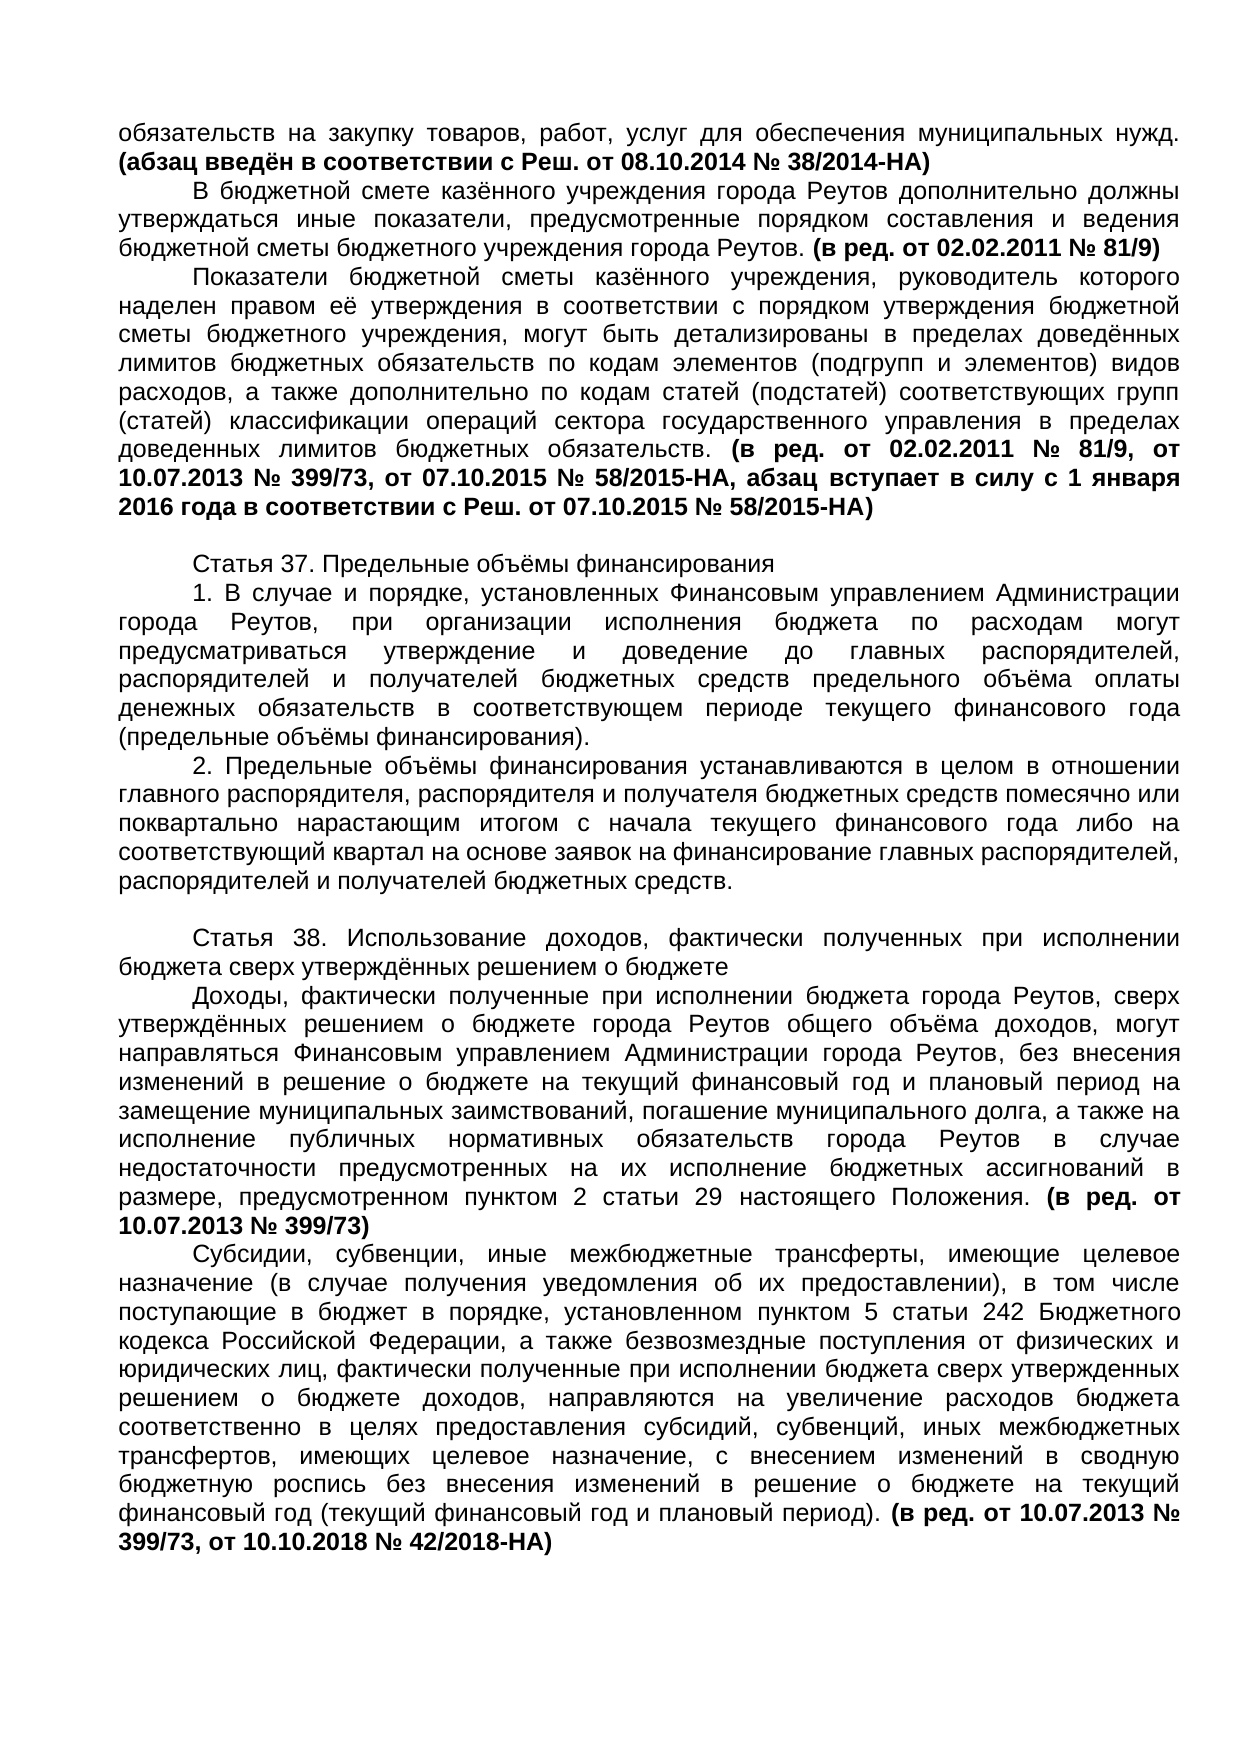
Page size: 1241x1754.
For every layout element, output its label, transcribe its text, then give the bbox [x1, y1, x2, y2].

text Показатели бюджетной сметы казённого учреждения, руководитель которого наделен правом её утверждения в соответствии с порядком утверждения бюджетной сметы бюджетного учреждения, могут быть детализированы в пределах доведённых лимитов бюджетных обязательств по кодам элементов (подгрупп и элементов) видов расходов, а также дополнительно по кодам статей (подстатей) соответствующих групп (статей) классификации операций сектора государственного управления в пределах доведенных лимитов бюджетных обязательств. (в ред. от 02.02.2011 № 81/9, от 10.07.2013 № 399/73, от 07.10.2015 № 58/2015-НА, абзац вступает в силу с 1 января 2016 года в соответствии с Реш. от 07.10.2015 № 58/2015-НА) [118, 262, 1181, 521]
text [118, 118, 1181, 176]
text Статья 38. Использование доходов, фактически полученных при исполнении бюджета сверх утверждённых решением о бюджете [118, 923, 1181, 981]
text Доходы, фактически полученные при исполнении бюджета города Реутов, сверх утверждённых решением о бюджете города Реутов общего объёма доходов, могут направляться Финансовым управлением Администрации города Реутов, без внесения изменений в решение о бюджете на текущий финансовый год и плановый период на замещение муниципальных заимствований, погашение муниципального долга, а также на исполнение публичных нормативных обязательств города Реутов в случае недостаточности предусмотренных на их исполнение бюджетных ассигнований в размере, предусмотренном пунктом 2 статьи 29 настоящего Положения. (в ред. от 10.07.2013 № 399/73) [118, 981, 1181, 1239]
text 1. В случае и порядке, установленных Финансовым управлением Администрации города Реутов, при организации исполнения бюджета по расходам могут предусматриваться утверждение и доведение до главных распорядителей, распорядителей и получателей бюджетных средств предельного объёма оплаты денежных обязательств в соответствующем периоде текущего финансового года (предельные объёмы финансирования). [118, 578, 1181, 751]
text Статья 37. Предельные объёмы финансирования [118, 549, 1181, 578]
text 2. Предельные объёмы финансирования устанавливаются в целом в отношении главного распорядителя, распорядителя и получателя бюджетных средств помесячно или поквартально нарастающим итогом с начала текущего финансового года либо на соответствующий квартал на основе заявок на финансирование главных распорядителей, распорядителей и получателей бюджетных средств. [118, 751, 1181, 894]
text Субсидии, субвенции, иные межбюджетные трансферты, имеющие целевое назначение (в случае получения уведомления об их предоставлении), в том числе поступающие в бюджет в порядке, установленном пунктом 5 статьи 242 Бюджетного кодекса Российской Федерации, а также безвозмездные поступления от физических и юридических лиц, фактически полученные при исполнении бюджета сверх утвержденных решением о бюджете доходов, направляются на увеличение расходов бюджета соответственно в целях предоставления субсидий, субвенций, иных межбюджетных трансфертов, имеющих целевое назначение, с внесением изменений в сводную бюджетную роспись без внесения изменений в решение о бюджете на текущий финансовый год (текущий финансовый год и плановый период). (в ред. от 10.07.2013 № 399/73, от 10.10.2018 № 42/2018-НА) [118, 1239, 1181, 1556]
text В бюджетной смете казённого учреждения города Реутов дополнительно должны утверждаться иные показатели, предусмотренные порядком составления и ведения бюджетной сметы бюджетного учреждения города Реутов. (в ред. от 02.02.2011 № 81/9) [118, 176, 1181, 262]
